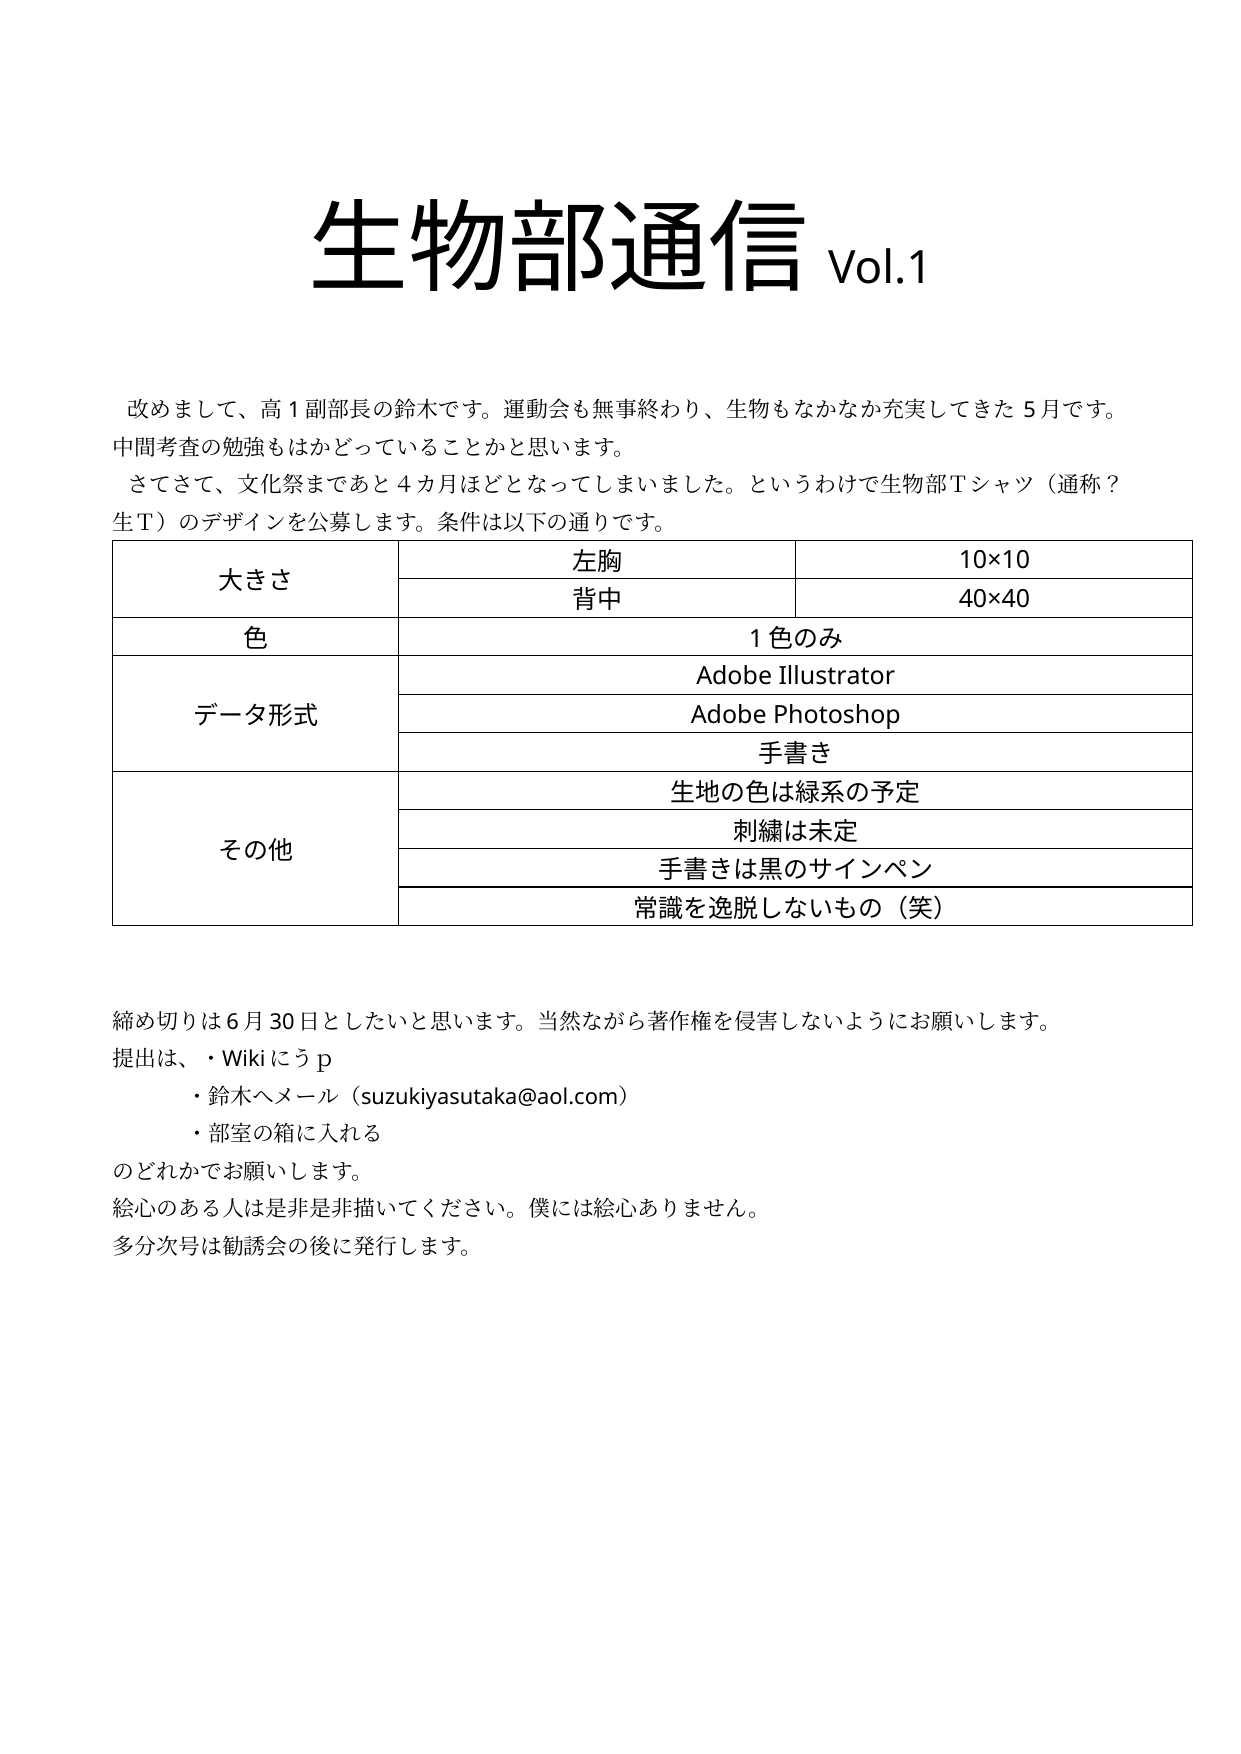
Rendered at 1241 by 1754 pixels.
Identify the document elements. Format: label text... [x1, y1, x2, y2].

text ・鈴木へメール（suzukiyasutaka@aol.com） [112, 1076, 1128, 1113]
table_cell 常識を逸脱しないもの（笑） [399, 888, 1192, 925]
table_cell Adobe Photoshop [399, 695, 1192, 732]
table_cell その他 [113, 772, 398, 925]
table_cell 40×40 [796, 579, 1192, 617]
table_header 大きさ [113, 541, 398, 617]
text 改めまして、高1副部長の鈴木です。運動会も無事終わり、生物もなかなか充実してきた5月です。中間考査の勉強もはかどっていることかと思います。 [112, 389, 1128, 464]
table_cell 手書きは黒のサインペン [399, 849, 1192, 886]
text 生物部通信Vol.1 [112, 164, 1128, 314]
text 提出は、・Wikiにうｐ [112, 1038, 1128, 1076]
table_cell 生地の色は緑系の予定 [399, 772, 1192, 809]
table_cell 背中 [399, 579, 795, 617]
text さてさて、文化祭まであと４カ月ほどとなってしまいました。というわけで生物部Ｔシャツ（通称？生Ｔ）のデザインを公募します。条件は以下の通りです。 [112, 464, 1128, 539]
text ・部室の箱に入れる [112, 1113, 1128, 1151]
text のどれかでお願いします。 [112, 1151, 1128, 1188]
table_cell 1色のみ [399, 618, 1192, 655]
table_header 10×10 [796, 541, 1192, 578]
table_header 左胸 [399, 541, 795, 578]
table_cell 色 [113, 618, 398, 655]
table_cell データ形式 [113, 656, 398, 771]
table_cell 刺繍は未定 [399, 810, 1192, 848]
text 絵心のある人は是非是非描いてください。僕には絵心ありません。 [112, 1188, 1128, 1226]
table_cell Adobe Illustrator [399, 656, 1192, 694]
text 多分次号は勧誘会の後に発行します。 [112, 1226, 1128, 1263]
text 締め切りは6月30日としたいと思います。当然ながら著作権を侵害しないようにお願いします。 [112, 1001, 1128, 1038]
table_cell 手書き [399, 733, 1192, 771]
